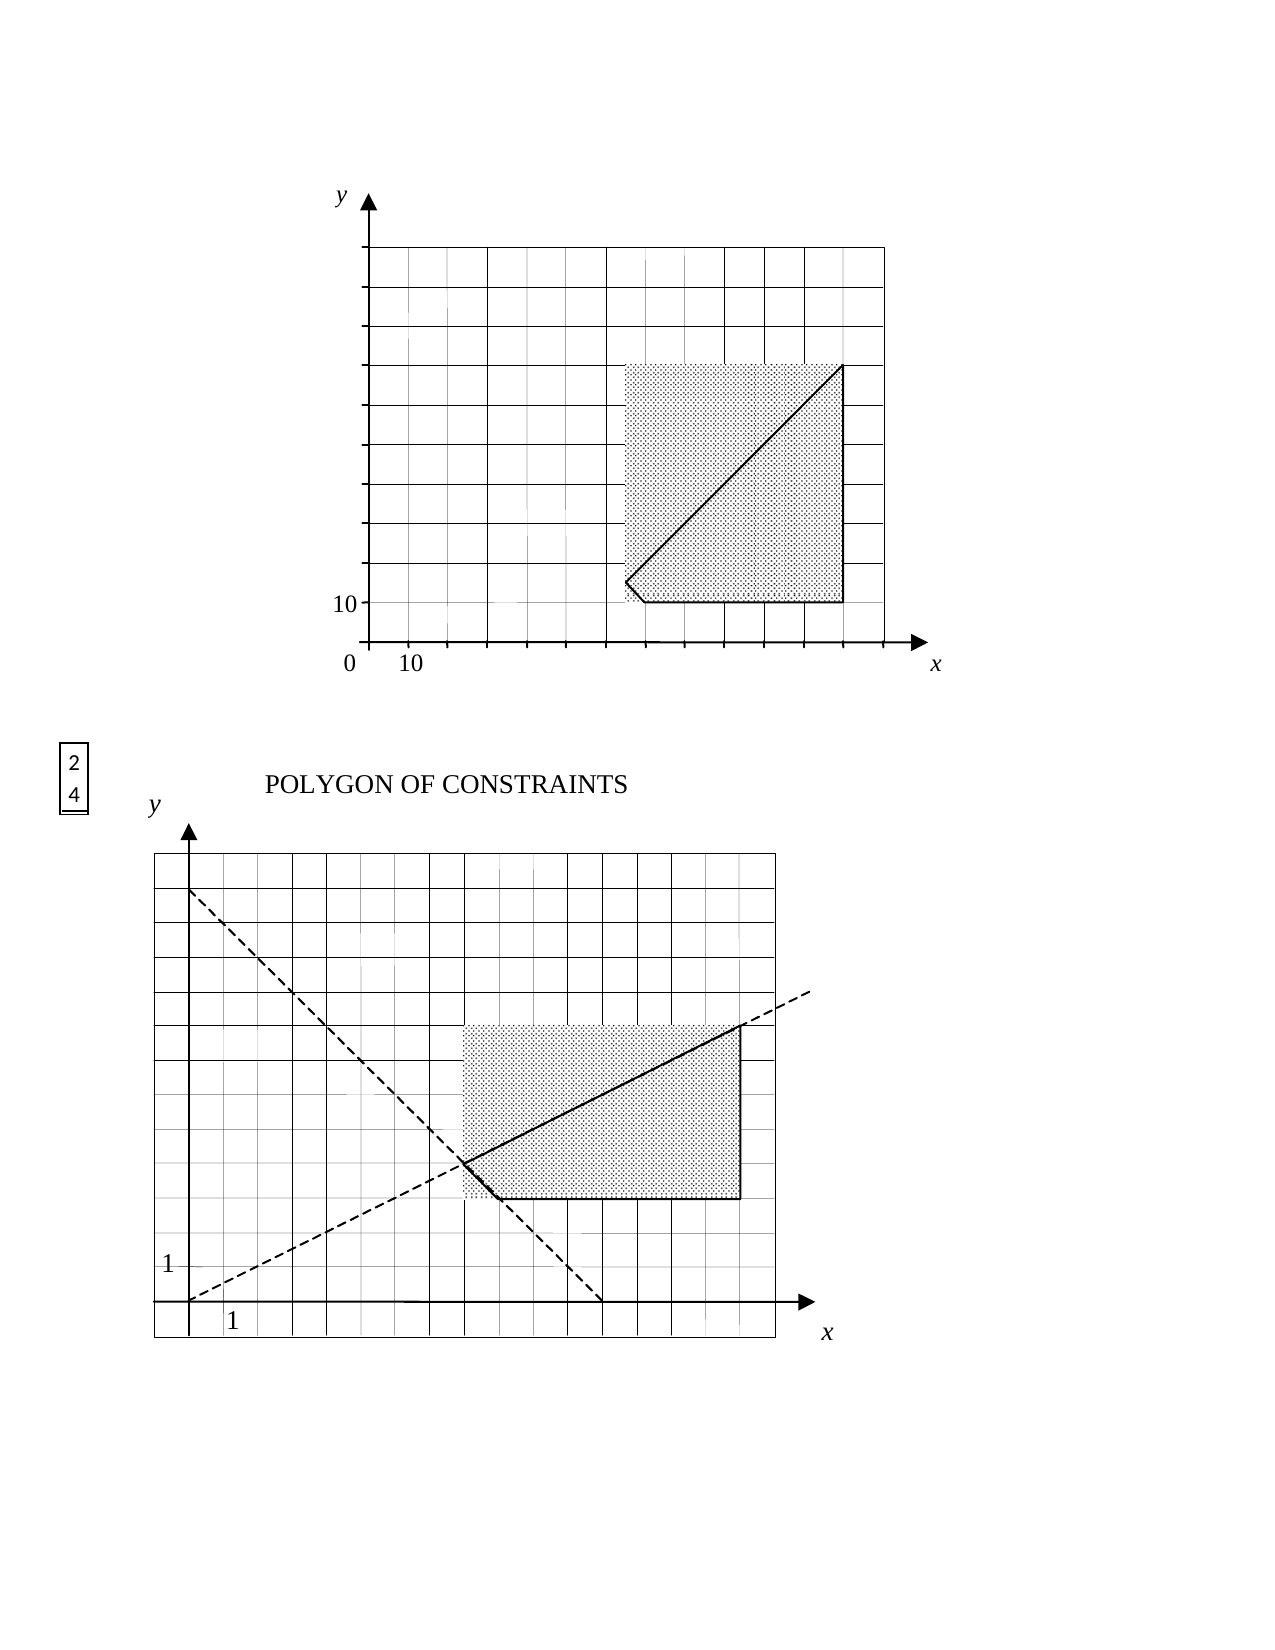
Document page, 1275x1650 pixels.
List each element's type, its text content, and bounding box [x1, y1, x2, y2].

text 24 [61, 746, 87, 810]
